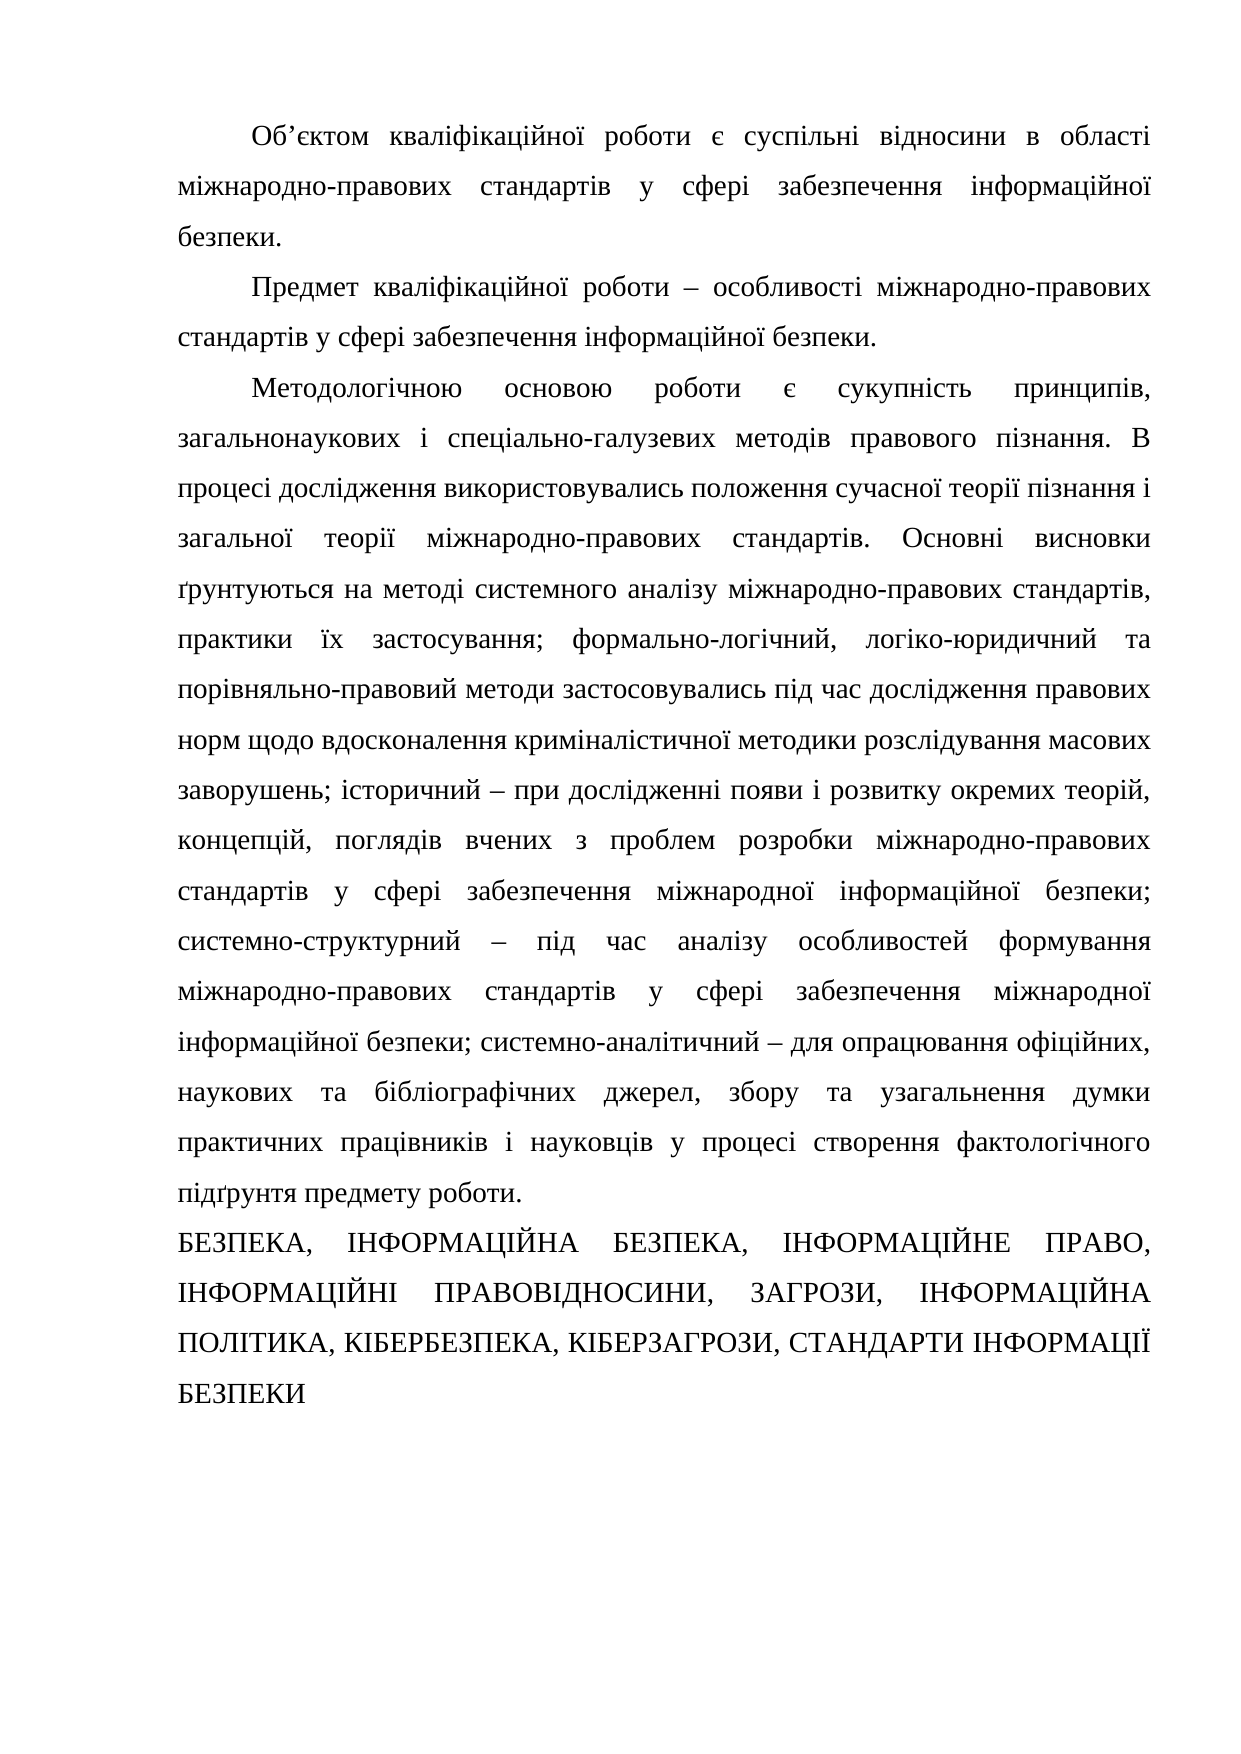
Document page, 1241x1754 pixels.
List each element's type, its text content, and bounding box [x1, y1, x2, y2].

text БЕЗПЕКА, ІНФОРМАЦІЙНА БЕЗПЕКА, ІНФОРМАЦІЙНЕ ПРАВО, ІНФОРМАЦІЙНІ ПРАВОВІДНОСИНИ, ЗАГРОЗИ, ІНФОРМАЦІЙНА ПОЛІТИКА, КІБЕРБЕЗПЕКА, КІБЕРЗАГРОЗИ, СТАНДАРТИ ІНФОРМАЦІЇ БЕЗПЕКИ [177, 1225, 1152, 1409]
text Предмет кваліфікаційної роботи – особливості міжнародно-правових стандартів у сфері забезпечення інформаційної безпеки. [177, 269, 1152, 353]
text Об’єктом кваліфікаційної роботи є суспільні відносини в області міжнародно-правових стандартів у сфері забезпечення інформаційної безпеки. [177, 118, 1152, 252]
text Методологічною основою роботи є сукупність принципів, загальнонаукових і спеціально-галузевих методів правового пізнання. В процесі дослідження використовувались положення сучасної теорії пізнання і загальної теорії міжнародно-правових стандартів. Основні висновки ґрунтуються на методі системного аналізу міжнародно-правових стандартів, практики їх застосування; формально-логічний, логіко-юридичний та порівняльно-правовий методи застосовувались під час дослідження правових норм щодо вдосконалення криміналістичної методики розслідування масових заворушень; історичний – при дослідженні появи і розвитку окремих теорій, концепцій, поглядів вчених з проблем розробки міжнародно-правових стандартів у сфері забезпечення міжнародної інформаційної безпеки; системно-структурний – під час аналізу особливостей формування міжнародно-правових стандартів у сфері забезпечення міжнародної інформаційної безпеки; системно-аналітичний – для опрацювання офіційних, наукових та бібліографічних джерел, збору та узагальнення думки практичних працівників і науковців у процесі створення фактологічного підґрунтя предмету роботи. [177, 370, 1152, 1208]
